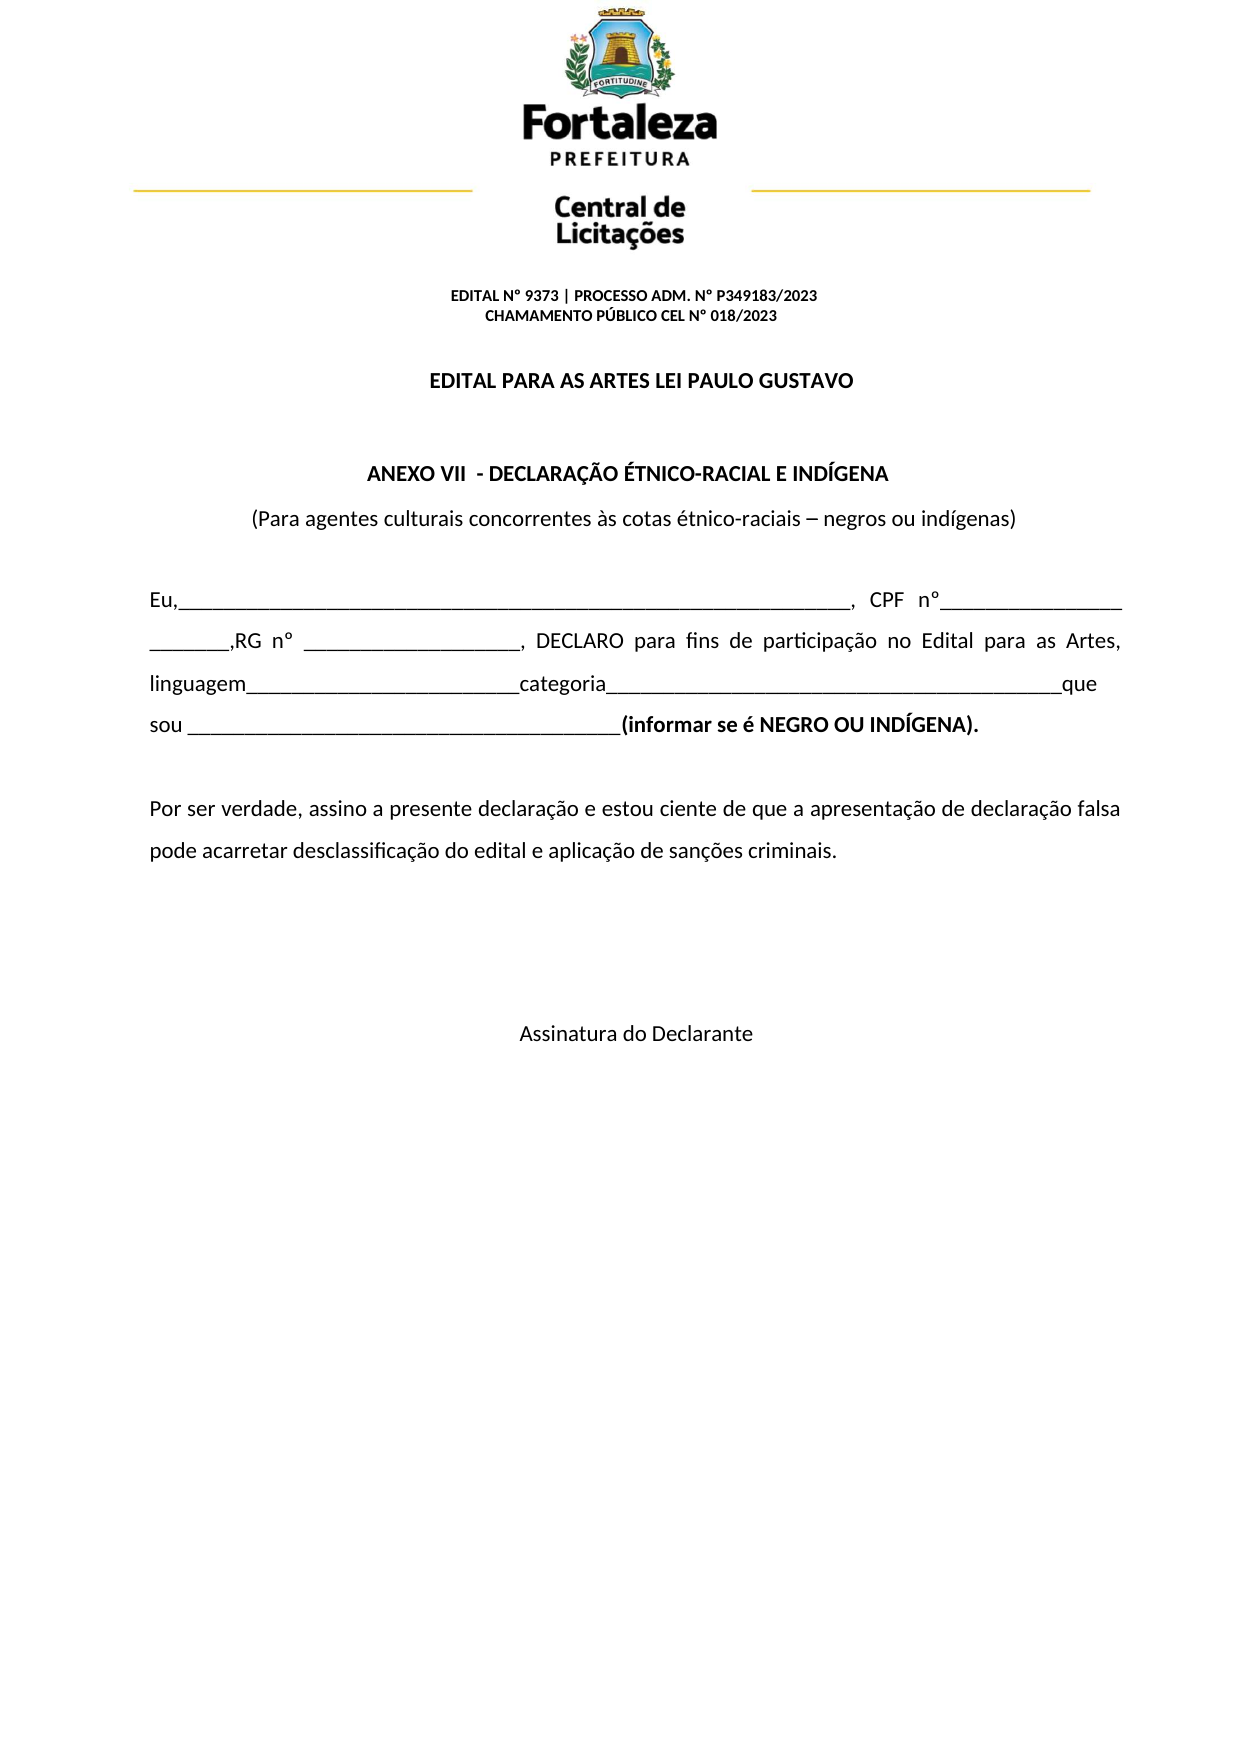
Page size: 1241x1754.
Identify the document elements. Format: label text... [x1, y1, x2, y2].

text Eu,___________________________________________________________, CPF nº________________ _______,RG nº ___________________, DECLARO para fins de participação no Edital para as Artes, linguagem________________________categoria________________________________________que sou ______________________________________(informar se é NEGRO OU INDÍGENA). [149, 585, 1123, 739]
text Por ser verdade, assino a presente declaração e estou ciente de que a apresentação de declaração falsa pode acarretar desclassificação do edital e aplicação de sanções criminais. [149, 794, 1123, 864]
picture [48, 0, 1174, 270]
text EDITAL PARA AS ARTES LEI PAULO GUSTAVO [148, 367, 1116, 395]
text EDITAL Nº 9373 | PROCESSO ADM. Nº P349183/2023 [451, 285, 1115, 306]
text (Para agentes culturais concorrentes às cotas étnico-raciais negros ou indígenas) [148, 504, 1119, 532]
subtitle ANEXO VII - DECLARAÇÃO ÉTNICO-RACIAL E INDÍGENA [148, 459, 1107, 487]
text Assinatura do Declarante [149, 1019, 1123, 1047]
text CHAMAMENTO PÚBLICO CEL Nº 018/2023 [148, 306, 1114, 326]
